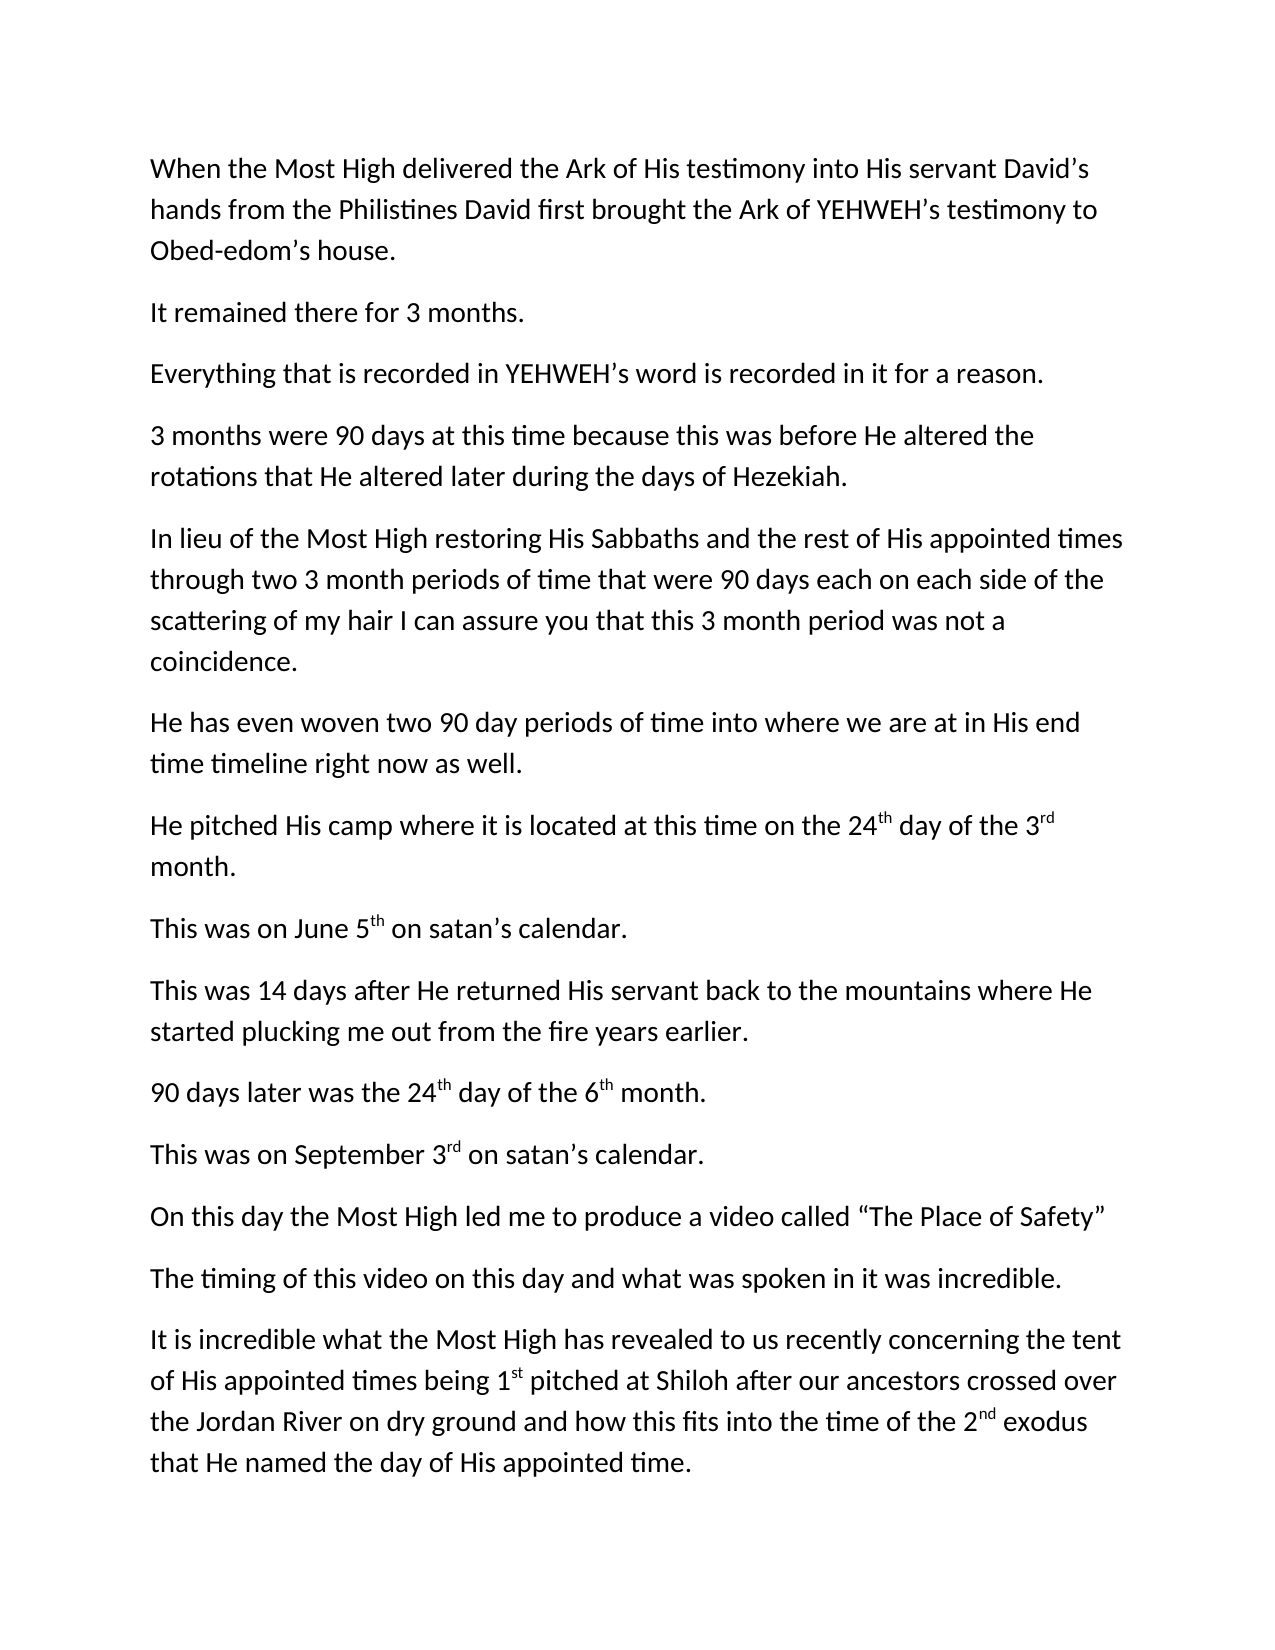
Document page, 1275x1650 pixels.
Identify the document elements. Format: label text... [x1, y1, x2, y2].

text This was on June 5th on satan’s calendar. [150, 910, 1125, 946]
text It is incredible what the Most High has revealed to us recently concerning the tent of His appointed times being 1st pitched at Shiloh after our ancestors crossed over the Jordan River on dry ground and how this fits into the time of the 2nd exodus that He named the day of His appointed time. [150, 1321, 1125, 1480]
text 3 months were 90 days at this time because this was before He altered the rotations that He altered later during the days of Hezekiah. [150, 417, 1125, 494]
text It remained there for 3 months. [150, 294, 1125, 329]
text When the Most High delivered the Ark of His testimony into His servant David’s hands from the Philistines David first brought the Ark of YEHWEH’s testimony to Obed-edom’s house. [150, 150, 1125, 267]
text On this day the Most High led me to produce a video called “The Place of Safety” [150, 1198, 1125, 1233]
text Everything that is recorded in YEHWEH’s word is recorded in it for a reason. [150, 355, 1125, 391]
text He has even woven two 90 day periods of time into where we are at in His end time timeline right now as well. [150, 704, 1125, 781]
text He pitched His camp where it is located at this time on the 24th day of the 3rd month. [150, 807, 1125, 884]
text This was 14 days after He returned His servant back to the mountains where He started plucking me out from the fire years earlier. [150, 972, 1125, 1048]
text The timing of this video on this day and what was spoken in it was incredible. [150, 1260, 1125, 1295]
text This was on September 3rd on satan’s calendar. [150, 1136, 1125, 1172]
text In lieu of the Most High restoring His Sabbaths and the rest of His appointed times through two 3 month periods of time that were 90 days each on each side of the scattering of my hair I can assure you that this 3 month period was not a coincidence. [150, 520, 1125, 678]
text 90 days later was the 24th day of the 6th month. [150, 1074, 1125, 1110]
